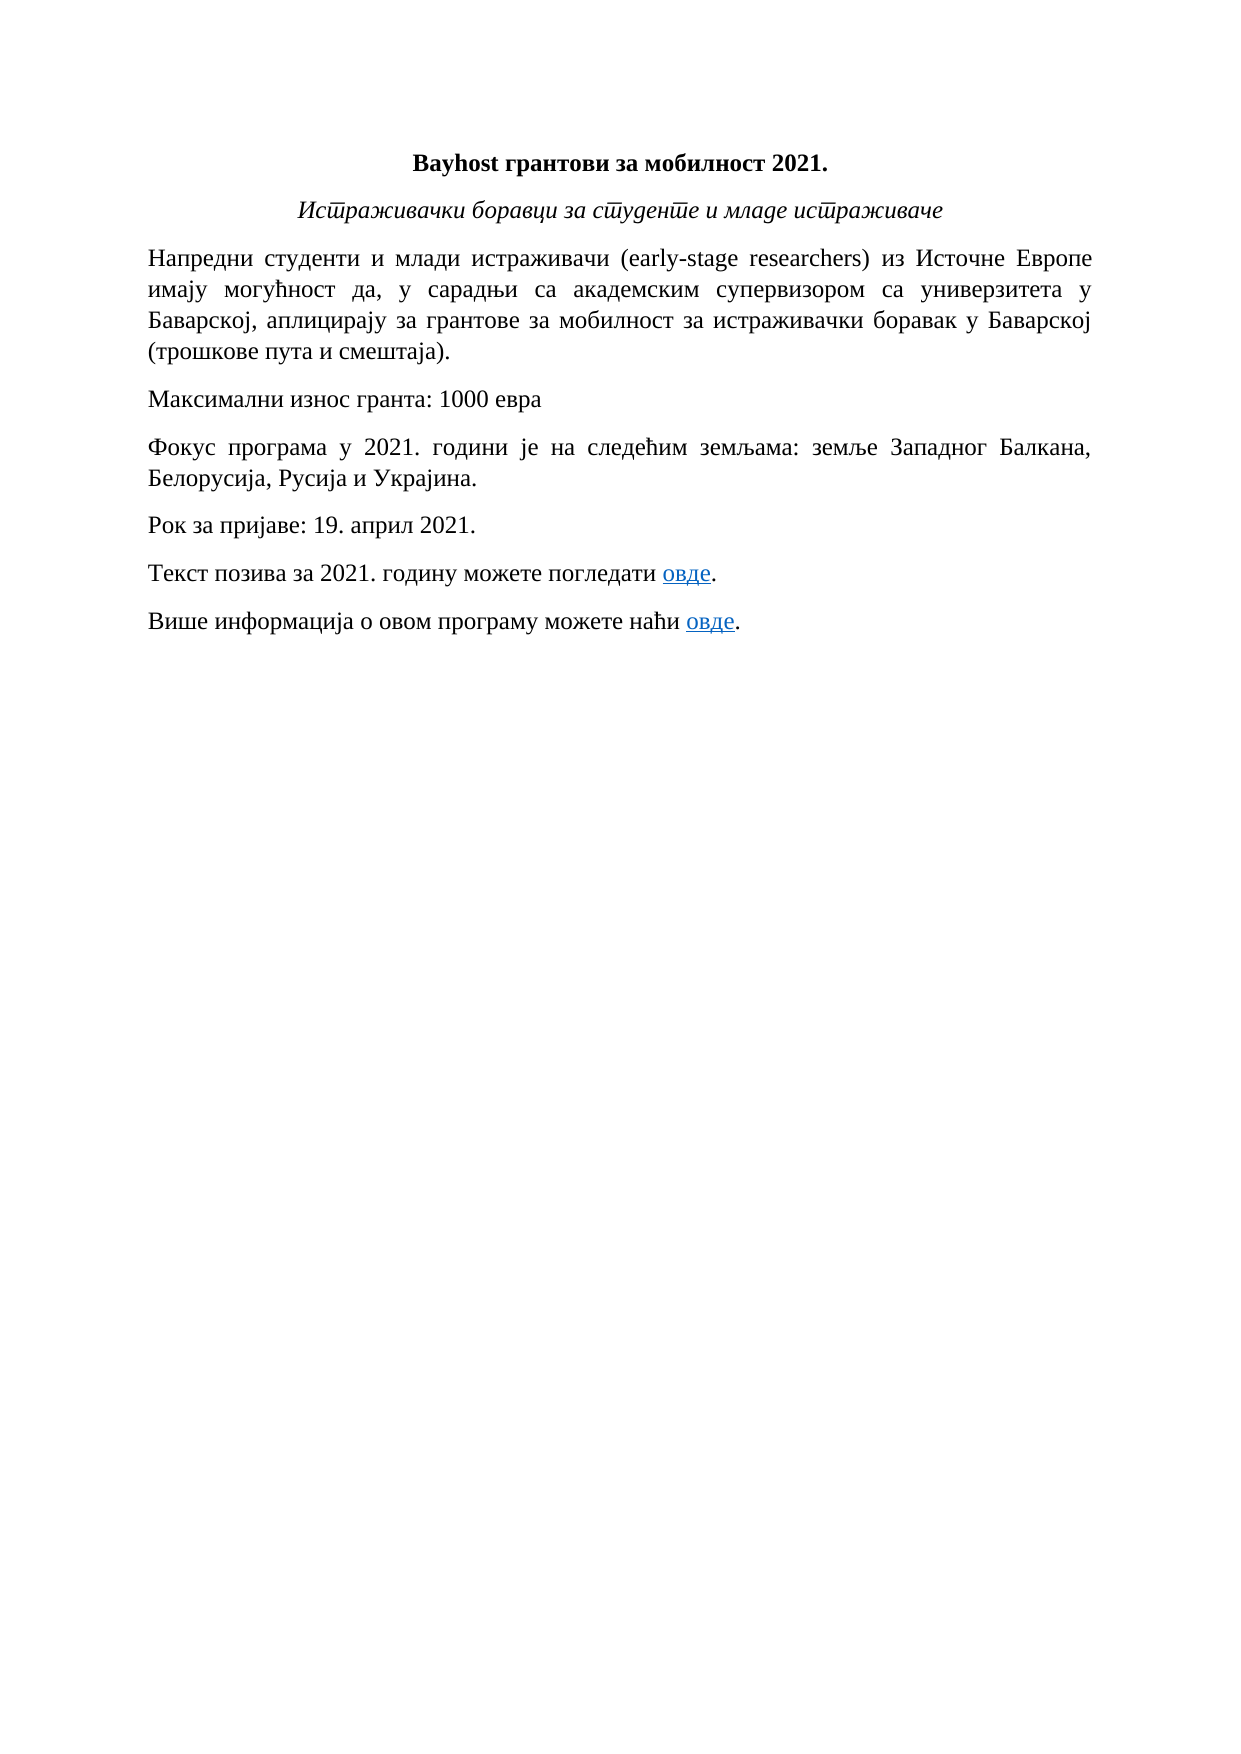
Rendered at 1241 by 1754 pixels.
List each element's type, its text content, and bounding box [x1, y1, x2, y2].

text Bayhost грантови за мобилност 2021. [148, 148, 1093, 176]
text Максимални износ гранта: 1000 евра [148, 384, 1093, 413]
text Истраживачки боравци за студенте и младе истраживаче [148, 195, 1093, 224]
text Фокус програма у 2021. години је на следећим земљама: земље Западног Балкана, Белорусија, Русија и Украјина. [148, 432, 1093, 491]
text Више информација о овом програму можете наћи овде. [148, 606, 1093, 634]
text Рок за пријаве: 19. април 2021. [148, 510, 1093, 539]
text Напредни студенти и млади истраживачи (early-stage researchers) из Источне Европе имају могућност да, у сарадњи са академским супервизором са универзитета у Баварској, аплицирају за грантове за мобилност за истраживачки боравак у Баварској (трошкове пута и смештаја). [148, 243, 1093, 365]
text Текст позива за 2021. годину можете погледати овде. [148, 558, 1093, 587]
